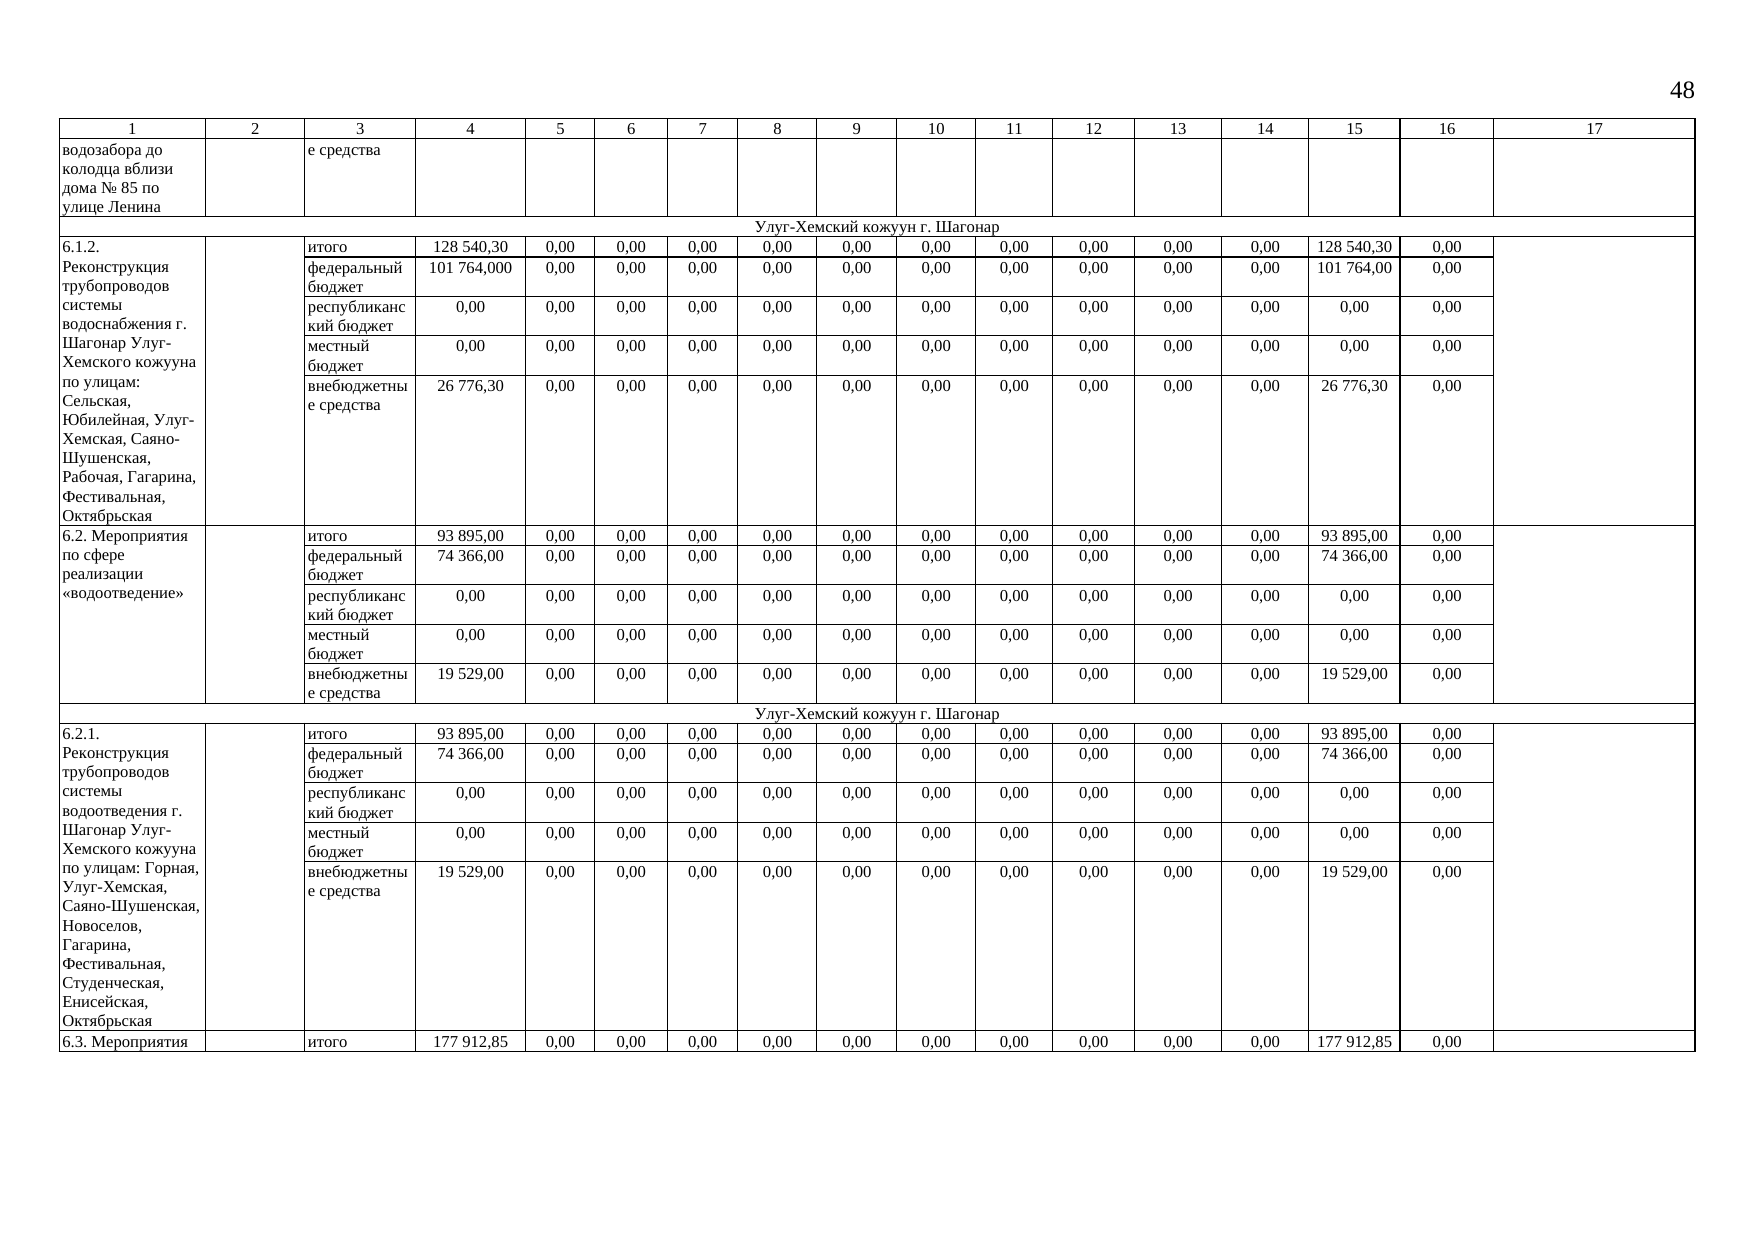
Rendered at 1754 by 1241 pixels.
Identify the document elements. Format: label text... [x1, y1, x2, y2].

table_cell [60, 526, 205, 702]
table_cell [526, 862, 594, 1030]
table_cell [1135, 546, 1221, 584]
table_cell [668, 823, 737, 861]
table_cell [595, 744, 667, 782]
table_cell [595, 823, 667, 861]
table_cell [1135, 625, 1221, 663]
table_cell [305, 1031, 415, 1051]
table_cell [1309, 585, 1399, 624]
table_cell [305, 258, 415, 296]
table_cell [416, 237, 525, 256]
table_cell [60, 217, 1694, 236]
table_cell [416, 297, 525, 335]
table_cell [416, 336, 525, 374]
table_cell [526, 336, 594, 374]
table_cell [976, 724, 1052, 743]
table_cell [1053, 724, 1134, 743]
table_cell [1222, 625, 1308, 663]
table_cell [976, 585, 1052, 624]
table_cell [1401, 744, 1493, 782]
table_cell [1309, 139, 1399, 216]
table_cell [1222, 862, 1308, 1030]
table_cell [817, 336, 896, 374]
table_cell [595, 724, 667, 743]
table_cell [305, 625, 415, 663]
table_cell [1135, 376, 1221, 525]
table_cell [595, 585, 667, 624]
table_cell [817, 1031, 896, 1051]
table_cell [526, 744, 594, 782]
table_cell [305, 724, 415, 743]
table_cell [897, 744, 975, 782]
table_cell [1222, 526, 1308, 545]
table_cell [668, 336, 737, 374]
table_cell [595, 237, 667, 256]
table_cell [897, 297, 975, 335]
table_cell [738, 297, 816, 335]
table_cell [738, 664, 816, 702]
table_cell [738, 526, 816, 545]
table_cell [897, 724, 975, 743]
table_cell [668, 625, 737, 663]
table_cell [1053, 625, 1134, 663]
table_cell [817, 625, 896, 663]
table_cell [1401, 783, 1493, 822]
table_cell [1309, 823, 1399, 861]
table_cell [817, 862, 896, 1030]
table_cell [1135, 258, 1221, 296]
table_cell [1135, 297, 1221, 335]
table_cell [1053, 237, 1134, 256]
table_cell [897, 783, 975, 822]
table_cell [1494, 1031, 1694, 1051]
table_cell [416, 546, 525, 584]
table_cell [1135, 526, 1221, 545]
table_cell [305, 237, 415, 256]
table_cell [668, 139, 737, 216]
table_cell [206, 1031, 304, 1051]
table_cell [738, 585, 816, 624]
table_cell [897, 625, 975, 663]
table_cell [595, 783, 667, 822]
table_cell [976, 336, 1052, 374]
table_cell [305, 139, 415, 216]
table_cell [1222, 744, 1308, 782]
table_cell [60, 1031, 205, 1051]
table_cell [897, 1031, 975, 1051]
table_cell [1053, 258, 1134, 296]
table_header 17 [1494, 119, 1694, 138]
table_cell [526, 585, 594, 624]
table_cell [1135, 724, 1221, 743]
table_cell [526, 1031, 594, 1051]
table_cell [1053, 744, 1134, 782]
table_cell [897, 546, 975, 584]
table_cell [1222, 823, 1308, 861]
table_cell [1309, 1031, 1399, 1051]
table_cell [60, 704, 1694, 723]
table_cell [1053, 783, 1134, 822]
table_header 5 [526, 119, 594, 138]
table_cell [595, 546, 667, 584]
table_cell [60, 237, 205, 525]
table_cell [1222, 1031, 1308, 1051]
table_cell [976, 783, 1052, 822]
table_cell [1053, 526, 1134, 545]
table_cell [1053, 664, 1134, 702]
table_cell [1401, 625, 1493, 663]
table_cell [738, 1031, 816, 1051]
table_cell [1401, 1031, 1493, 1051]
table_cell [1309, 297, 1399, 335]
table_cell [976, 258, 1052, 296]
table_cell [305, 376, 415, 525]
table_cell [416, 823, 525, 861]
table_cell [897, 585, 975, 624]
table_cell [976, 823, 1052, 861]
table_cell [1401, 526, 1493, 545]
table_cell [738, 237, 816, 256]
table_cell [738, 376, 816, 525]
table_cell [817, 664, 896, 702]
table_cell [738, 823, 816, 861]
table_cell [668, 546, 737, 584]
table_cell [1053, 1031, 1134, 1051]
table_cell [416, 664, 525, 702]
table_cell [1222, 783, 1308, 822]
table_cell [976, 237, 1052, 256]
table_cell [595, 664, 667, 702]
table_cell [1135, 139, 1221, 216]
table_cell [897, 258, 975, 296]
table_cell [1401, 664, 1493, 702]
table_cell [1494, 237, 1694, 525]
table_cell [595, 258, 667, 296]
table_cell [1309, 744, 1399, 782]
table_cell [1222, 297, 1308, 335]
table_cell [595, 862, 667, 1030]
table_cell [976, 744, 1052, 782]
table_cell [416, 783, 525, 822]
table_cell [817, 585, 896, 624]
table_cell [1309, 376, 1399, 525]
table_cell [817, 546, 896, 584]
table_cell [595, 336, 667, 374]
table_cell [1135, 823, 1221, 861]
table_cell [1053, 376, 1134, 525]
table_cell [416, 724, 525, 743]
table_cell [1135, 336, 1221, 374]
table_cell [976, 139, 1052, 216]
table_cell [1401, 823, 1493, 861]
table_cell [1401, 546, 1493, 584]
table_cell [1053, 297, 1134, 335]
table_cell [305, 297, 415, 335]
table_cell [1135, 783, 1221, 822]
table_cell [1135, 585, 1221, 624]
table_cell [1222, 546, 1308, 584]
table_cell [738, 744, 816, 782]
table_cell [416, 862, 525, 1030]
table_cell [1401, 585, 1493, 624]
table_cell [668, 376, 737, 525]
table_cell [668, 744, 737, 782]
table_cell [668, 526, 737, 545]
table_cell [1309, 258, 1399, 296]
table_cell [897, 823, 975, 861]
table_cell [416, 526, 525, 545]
table_header 12 [1053, 119, 1134, 138]
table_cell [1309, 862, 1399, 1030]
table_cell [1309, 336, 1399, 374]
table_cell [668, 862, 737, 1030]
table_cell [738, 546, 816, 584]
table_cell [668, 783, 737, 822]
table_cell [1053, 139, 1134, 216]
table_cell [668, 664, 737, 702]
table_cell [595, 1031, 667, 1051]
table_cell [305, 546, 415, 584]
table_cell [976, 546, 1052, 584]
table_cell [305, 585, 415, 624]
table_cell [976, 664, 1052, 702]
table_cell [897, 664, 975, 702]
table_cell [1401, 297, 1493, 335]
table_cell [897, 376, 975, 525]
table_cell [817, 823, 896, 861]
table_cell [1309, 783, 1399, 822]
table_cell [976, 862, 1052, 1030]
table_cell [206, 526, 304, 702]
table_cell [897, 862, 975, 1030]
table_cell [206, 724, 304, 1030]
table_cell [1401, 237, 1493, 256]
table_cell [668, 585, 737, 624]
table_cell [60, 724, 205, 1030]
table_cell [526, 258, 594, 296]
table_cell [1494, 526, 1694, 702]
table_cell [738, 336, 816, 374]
table_header 9 [817, 119, 896, 138]
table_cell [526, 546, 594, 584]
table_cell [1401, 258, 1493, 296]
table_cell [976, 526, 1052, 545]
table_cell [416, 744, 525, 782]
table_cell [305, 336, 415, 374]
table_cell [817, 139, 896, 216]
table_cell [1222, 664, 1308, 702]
table_header 8 [738, 119, 816, 138]
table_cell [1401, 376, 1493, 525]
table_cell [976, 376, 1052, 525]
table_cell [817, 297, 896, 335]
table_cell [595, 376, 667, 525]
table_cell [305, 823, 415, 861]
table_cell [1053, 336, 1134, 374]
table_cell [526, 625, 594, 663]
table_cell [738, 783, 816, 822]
table_header 14 [1222, 119, 1308, 138]
table_header 4 [416, 119, 525, 138]
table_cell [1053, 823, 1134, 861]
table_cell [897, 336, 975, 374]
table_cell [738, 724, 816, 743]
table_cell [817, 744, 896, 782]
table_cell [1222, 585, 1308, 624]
table_header 2 [206, 119, 304, 138]
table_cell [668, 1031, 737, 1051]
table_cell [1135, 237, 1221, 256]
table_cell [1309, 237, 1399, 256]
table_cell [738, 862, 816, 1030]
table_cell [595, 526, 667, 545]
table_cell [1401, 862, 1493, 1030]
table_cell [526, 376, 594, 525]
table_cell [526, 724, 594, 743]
table_header 15 [1309, 119, 1399, 138]
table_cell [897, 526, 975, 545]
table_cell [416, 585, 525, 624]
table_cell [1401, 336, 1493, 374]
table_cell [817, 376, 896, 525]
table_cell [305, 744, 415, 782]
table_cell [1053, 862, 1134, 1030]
table_header 7 [668, 119, 737, 138]
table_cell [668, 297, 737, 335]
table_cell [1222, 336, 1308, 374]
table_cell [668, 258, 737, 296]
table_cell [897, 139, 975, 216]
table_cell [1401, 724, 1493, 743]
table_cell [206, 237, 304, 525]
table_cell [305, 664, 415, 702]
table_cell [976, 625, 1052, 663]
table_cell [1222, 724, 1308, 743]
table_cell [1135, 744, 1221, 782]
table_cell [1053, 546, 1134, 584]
table_header 1 [60, 119, 205, 138]
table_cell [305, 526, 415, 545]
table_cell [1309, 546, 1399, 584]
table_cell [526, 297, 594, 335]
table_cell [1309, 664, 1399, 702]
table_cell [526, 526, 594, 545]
table_header 3 [305, 119, 415, 138]
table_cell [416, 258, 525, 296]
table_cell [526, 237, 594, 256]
table_header 16 [1401, 119, 1493, 138]
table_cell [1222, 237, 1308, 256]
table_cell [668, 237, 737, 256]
table_header 6 [595, 119, 667, 138]
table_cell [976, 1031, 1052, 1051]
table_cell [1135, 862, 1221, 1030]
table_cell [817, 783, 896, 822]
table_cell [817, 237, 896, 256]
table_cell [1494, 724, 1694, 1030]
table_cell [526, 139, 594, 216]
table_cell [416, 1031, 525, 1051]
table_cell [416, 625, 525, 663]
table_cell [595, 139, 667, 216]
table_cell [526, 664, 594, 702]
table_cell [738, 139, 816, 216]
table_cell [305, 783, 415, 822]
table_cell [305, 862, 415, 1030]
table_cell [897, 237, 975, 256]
table_header 10 [897, 119, 975, 138]
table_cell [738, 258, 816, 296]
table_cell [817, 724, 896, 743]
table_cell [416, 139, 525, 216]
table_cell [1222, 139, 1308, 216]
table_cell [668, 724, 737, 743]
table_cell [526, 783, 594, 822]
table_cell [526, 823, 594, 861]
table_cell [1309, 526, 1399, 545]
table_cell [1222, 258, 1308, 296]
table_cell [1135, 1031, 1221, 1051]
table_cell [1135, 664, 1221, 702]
table_header 11 [976, 119, 1052, 138]
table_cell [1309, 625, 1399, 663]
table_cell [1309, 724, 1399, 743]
table_header 13 [1135, 119, 1221, 138]
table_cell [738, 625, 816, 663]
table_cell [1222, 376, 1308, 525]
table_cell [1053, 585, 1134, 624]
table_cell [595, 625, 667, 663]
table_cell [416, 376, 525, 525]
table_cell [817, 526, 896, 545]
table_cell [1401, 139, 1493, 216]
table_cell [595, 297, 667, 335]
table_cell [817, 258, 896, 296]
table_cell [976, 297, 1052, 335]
